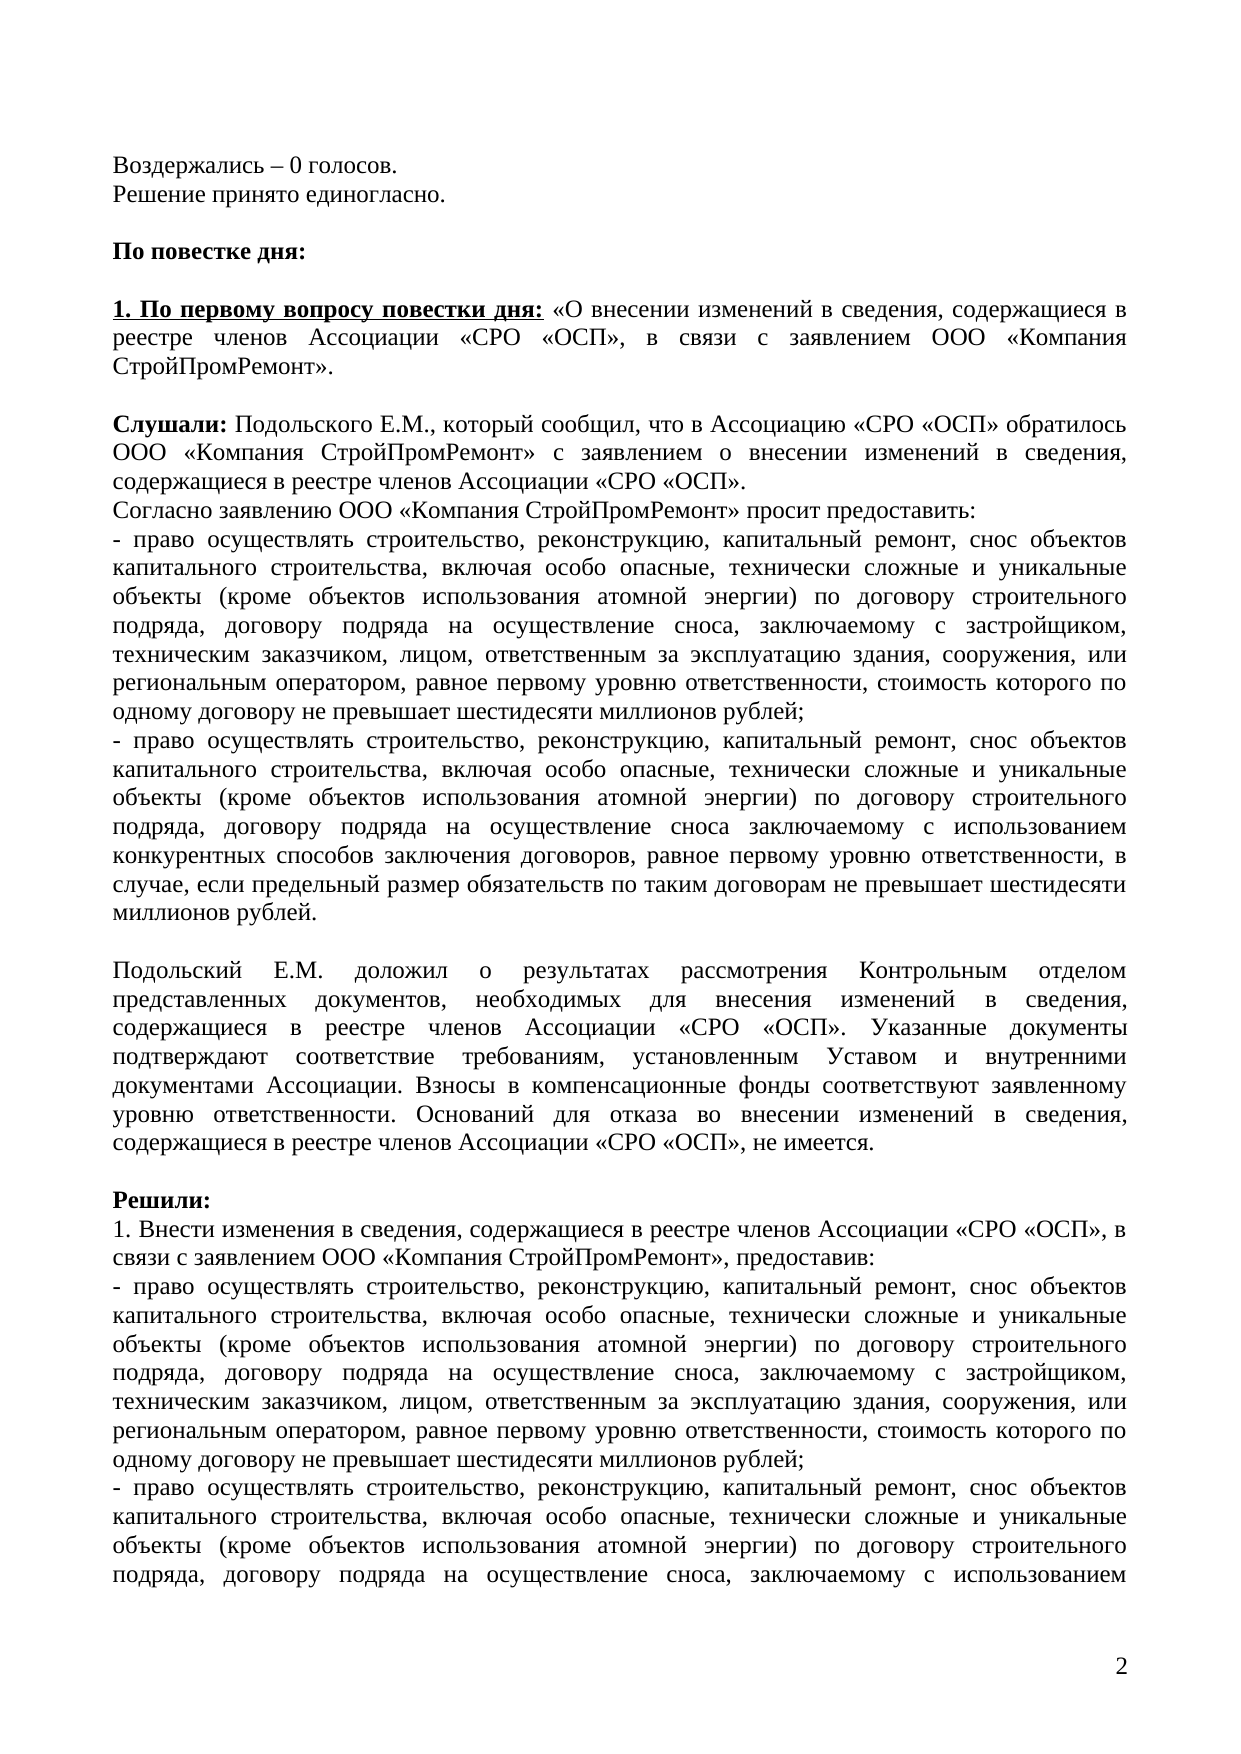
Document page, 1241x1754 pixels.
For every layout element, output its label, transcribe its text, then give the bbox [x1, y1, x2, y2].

text Решили: [112, 1185, 1128, 1214]
text Слушали: Подольского Е.М., который сообщил, что в Ассоциацию «СРО «ОСП» обратилось ООО «Компания СтройПромРемонт» с заявлением о внесении изменений в сведения, содержащиеся в реестре членов Ассоциации «СРО «ОСП». [112, 409, 1128, 495]
text 1. Внести изменения в сведения, содержащиеся в реестре членов Ассоциации «СРО «ОСП», в связи с заявлением ООО «Компания СтройПромРемонт», предоставив: [112, 1214, 1128, 1271]
text Воздержались – 0 голосов. [112, 150, 1128, 179]
text По повестке дня: [112, 236, 1128, 265]
text 1. По первому вопросу повестки дня: «О внесении изменений в сведения, содержащиеся в реестре членов Ассоциации «СРО «ОСП», в связи с заявлением ООО «Компания СтройПромРемонт». [112, 294, 1128, 380]
text - право осуществлять строительство, реконструкцию, капитальный ремонт, снос объектов капитального строительства, включая особо опасные, технически сложные и уникальные объекты (кроме объектов использования атомной энергии) по договору строительного подряда, договору подряда на осуществление сноса, заключаемому с застройщиком, техническим заказчиком, лицом, ответственным за эксплуатацию здания, сооружения, или региональным оператором, равное первому уровню ответственности, стоимость которого по одному договору не превышает шестидесяти миллионов рублей; [112, 1271, 1128, 1472]
text Согласно заявлению ООО «Компания СтройПромРемонт» просит предоставить: [112, 495, 1128, 524]
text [112, 1472, 1128, 1587]
text Подольский Е.М. доложил о результатах рассмотрения Контрольным отделом представленных документов, необходимых для внесения изменений в сведения, содержащиеся в реестре членов Ассоциации «СРО «ОСП». Указанные документы подтверждают соответствие требованиям, установленным Уставом и внутренними документами Ассоциации. Взносы в компенсационные фонды соответствуют заявленному уровню ответственности. Оснований для отказа во внесении изменений в сведения, содержащиеся в реестре членов Ассоциации «СРО «ОСП», не имеется. [112, 955, 1128, 1156]
text Решение принято единогласно. [112, 179, 1128, 207]
text - право осуществлять строительство, реконструкцию, капитальный ремонт, снос объектов капитального строительства, включая особо опасные, технически сложные и уникальные объекты (кроме объектов использования атомной энергии) по договору строительного подряда, договору подряда на осуществление сноса, заключаемому с застройщиком, техническим заказчиком, лицом, ответственным за эксплуатацию здания, сооружения, или региональным оператором, равное первому уровню ответственности, стоимость которого по одному договору не превышает шестидесяти миллионов рублей; [112, 524, 1128, 725]
text - право осуществлять строительство, реконструкцию, капитальный ремонт, снос объектов капитального строительства, включая особо опасные, технически сложные и уникальные объекты (кроме объектов использования атомной энергии) по договору строительного подряда, договору подряда на осуществление сноса заключаемому с использованием конкурентных способов заключения договоров, равное первому уровню ответственности, в случае, если предельный размер обязательств по таким договорам не превышает шестидесяти миллионов рублей. [112, 725, 1128, 926]
